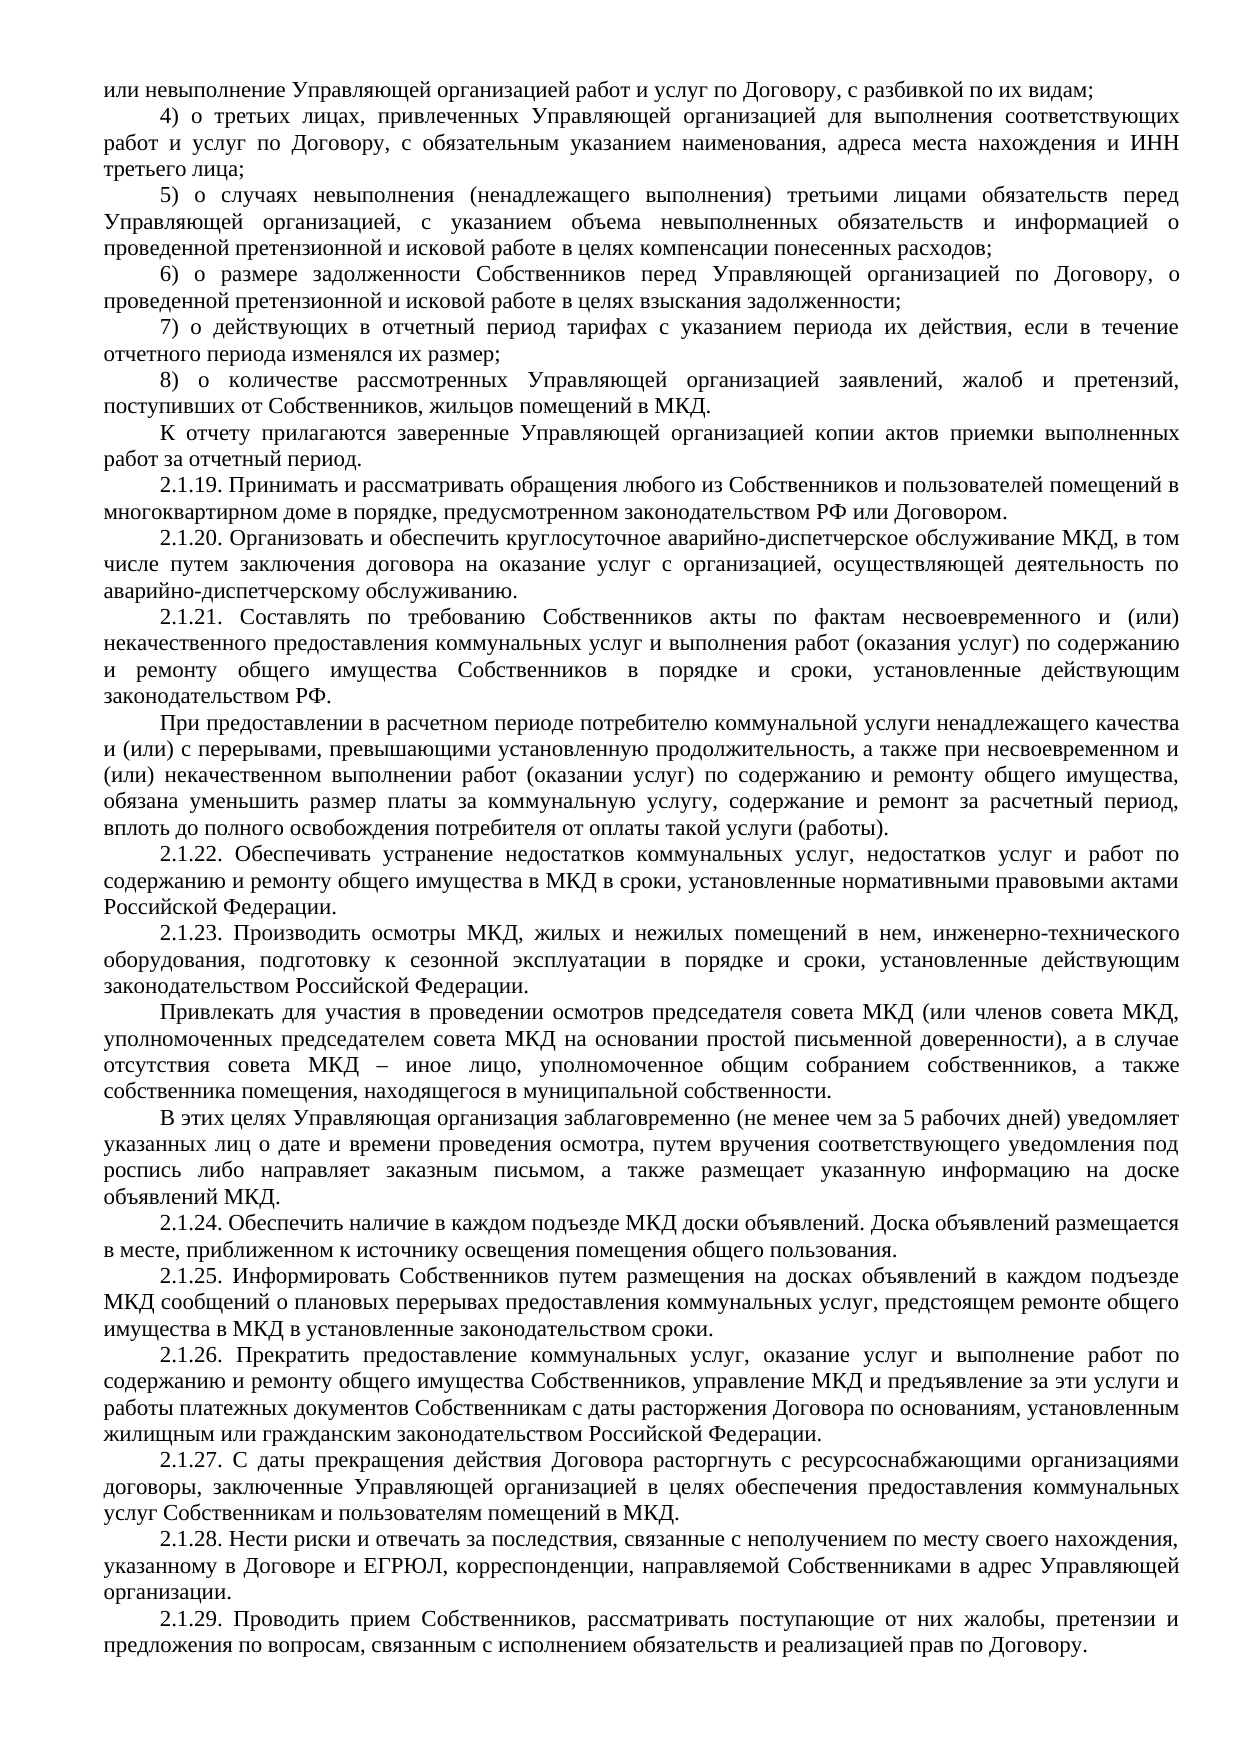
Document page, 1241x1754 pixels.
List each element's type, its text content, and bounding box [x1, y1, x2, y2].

text 6) о размере задолженности Собственников перед Управляющей организацией по Договору, о проведенной претензионной и исковой работе в целях взыскания задолженности; [103, 261, 1181, 313]
text 7) о действующих в отчетный период тарифах с указанием периода их действия, если в течение отчетного периода изменялся их размер; [103, 313, 1181, 366]
text 2.1.25. Информировать Собственников путем размещения на досках объявлений в каждом подъезде МКД сообщений о плановых перерывах предоставления коммунальных услуг, предстоящем ремонте общего имущества в МКД в установленные законодательством сроки. [103, 1262, 1181, 1341]
text В этих целях Управляющая организация заблаговременно (не менее чем за 5 рабочих дней) уведомляет указанных лиц о дате и времени проведения осмотра, путем вручения соответствующего уведомления под роспись либо направляет заказным письмом, а также размещает указанную информацию на доске объявлений МКД. [103, 1104, 1181, 1209]
text 8) о количестве рассмотренных Управляющей организацией заявлений, жалоб и претензий, поступивших от Собственников, жильцов помещений в МКД. [103, 366, 1181, 419]
text К отчету прилагаются заверенные Управляющей организацией копии актов приемки выполненных работ за отчетный период. [103, 419, 1181, 471]
text 5) о случаях невыполнения (ненадлежащего выполнения) третьими лицами обязательств перед Управляющей организацией, с указанием объема невыполненных обязательств и информацией о проведенной претензионной и исковой работе в целях компенсации понесенных расходов; [103, 181, 1181, 261]
text 2.1.20. Организовать и обеспечить круглосуточное аварийно-диспетчерское обслуживание МКД, в том числе путем заключения договора на оказание услуг с организацией, осуществляющей деятельность по аварийно-диспетчерскому обслуживанию. [103, 524, 1181, 603]
text При предоставлении в расчетном периоде потребителю коммунальной услуги ненадлежащего качества и (или) с перерывами, превышающими установленную продолжительность, а также при несвоевременном и (или) некачественном выполнении работ (оказании услуг) по содержанию и ремонту общего имущества, обязана уменьшить размер платы за коммунальную услугу, содержание и ремонт за расчетный период, вплоть до полного освобождения потребителя от оплаты такой услуги (работы). [103, 708, 1181, 840]
text 2.1.28. Нести риски и отвечать за последствия, связанные с неполучением по месту своего нахождения, указанному в Договоре и ЕГРЮЛ, корреспонденции, направляемой Собственниками в адрес Управляющей организации. [103, 1526, 1181, 1604]
text 2.1.26. Прекратить предоставление коммунальных услуг, оказание услуг и выполнение работ по содержанию и ремонту общего имущества Собственников, управление МКД и предъявление за эти услуги и работы платежных документов Собственникам с даты расторжения Договора по основаниям, установленным жилищным или гражданским законодательством Российской Федерации. [103, 1341, 1181, 1446]
text 4) о третьих лицах, привлеченных Управляющей организацией для выполнения соответствующих работ и услуг по Договору, с обязательным указанием наименования, адреса места нахождения и ИНН третьего лица; [103, 102, 1181, 181]
text 2.1.21. Составлять по требованию Собственников акты по фактам несвоевременного и (или) некачественного предоставления коммунальных услуг и выполнения работ (оказания услуг) по содержанию и ремонту общего имущества Собственников в порядке и сроки, установленные действующим законодательством РФ. [103, 603, 1181, 708]
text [103, 76, 1181, 102]
text 2.1.27. С даты прекращения действия Договора расторгнуть с ресурсоснабжающими организациями договоры, заключенные Управляющей организацией в целях обеспечения предоставления коммунальных услуг Собственникам и пользователям помещений в МКД. [103, 1446, 1181, 1526]
text 2.1.24. Обеспечить наличие в каждом подъезде МКД доски объявлений. Доска объявлений размещается в месте, приближенном к источнику освещения помещения общего пользования. [103, 1209, 1181, 1262]
text 2.1.23. Производить осмотры МКД, жилых и нежилых помещений в нем, инженерно-технического оборудования, подготовку к сезонной эксплуатации в порядке и сроки, установленные действующим законодательством Российской Федерации. [103, 919, 1181, 998]
text 2.1.29. Проводить прием Собственников, рассматривать поступающие от них жалобы, претензии и предложения по вопросам, связанным с исполнением обязательств и реализацией прав по Договору. [103, 1604, 1181, 1657]
text 2.1.19. Принимать и рассматривать обращения любого из Собственников и пользователей помещений в многоквартирном доме в порядке, предусмотренном законодательством РФ или Договором. [103, 471, 1181, 524]
text Привлекать для участия в проведении осмотров председателя совета МКД (или членов совета МКД, уполномоченных председателем совета МКД на основании простой письменной доверенности), а в случае отсутствия совета МКД – иное лицо, уполномоченное общим собранием собственников, а также собственника помещения, находящегося в муниципальной собственности. [103, 998, 1181, 1104]
text 2.1.22. Обеспечивать устранение недостатков коммунальных услуг, недостатков услуг и работ по содержанию и ремонту общего имущества в МКД в сроки, установленные нормативными правовыми актами Российской Федерации. [103, 840, 1181, 919]
